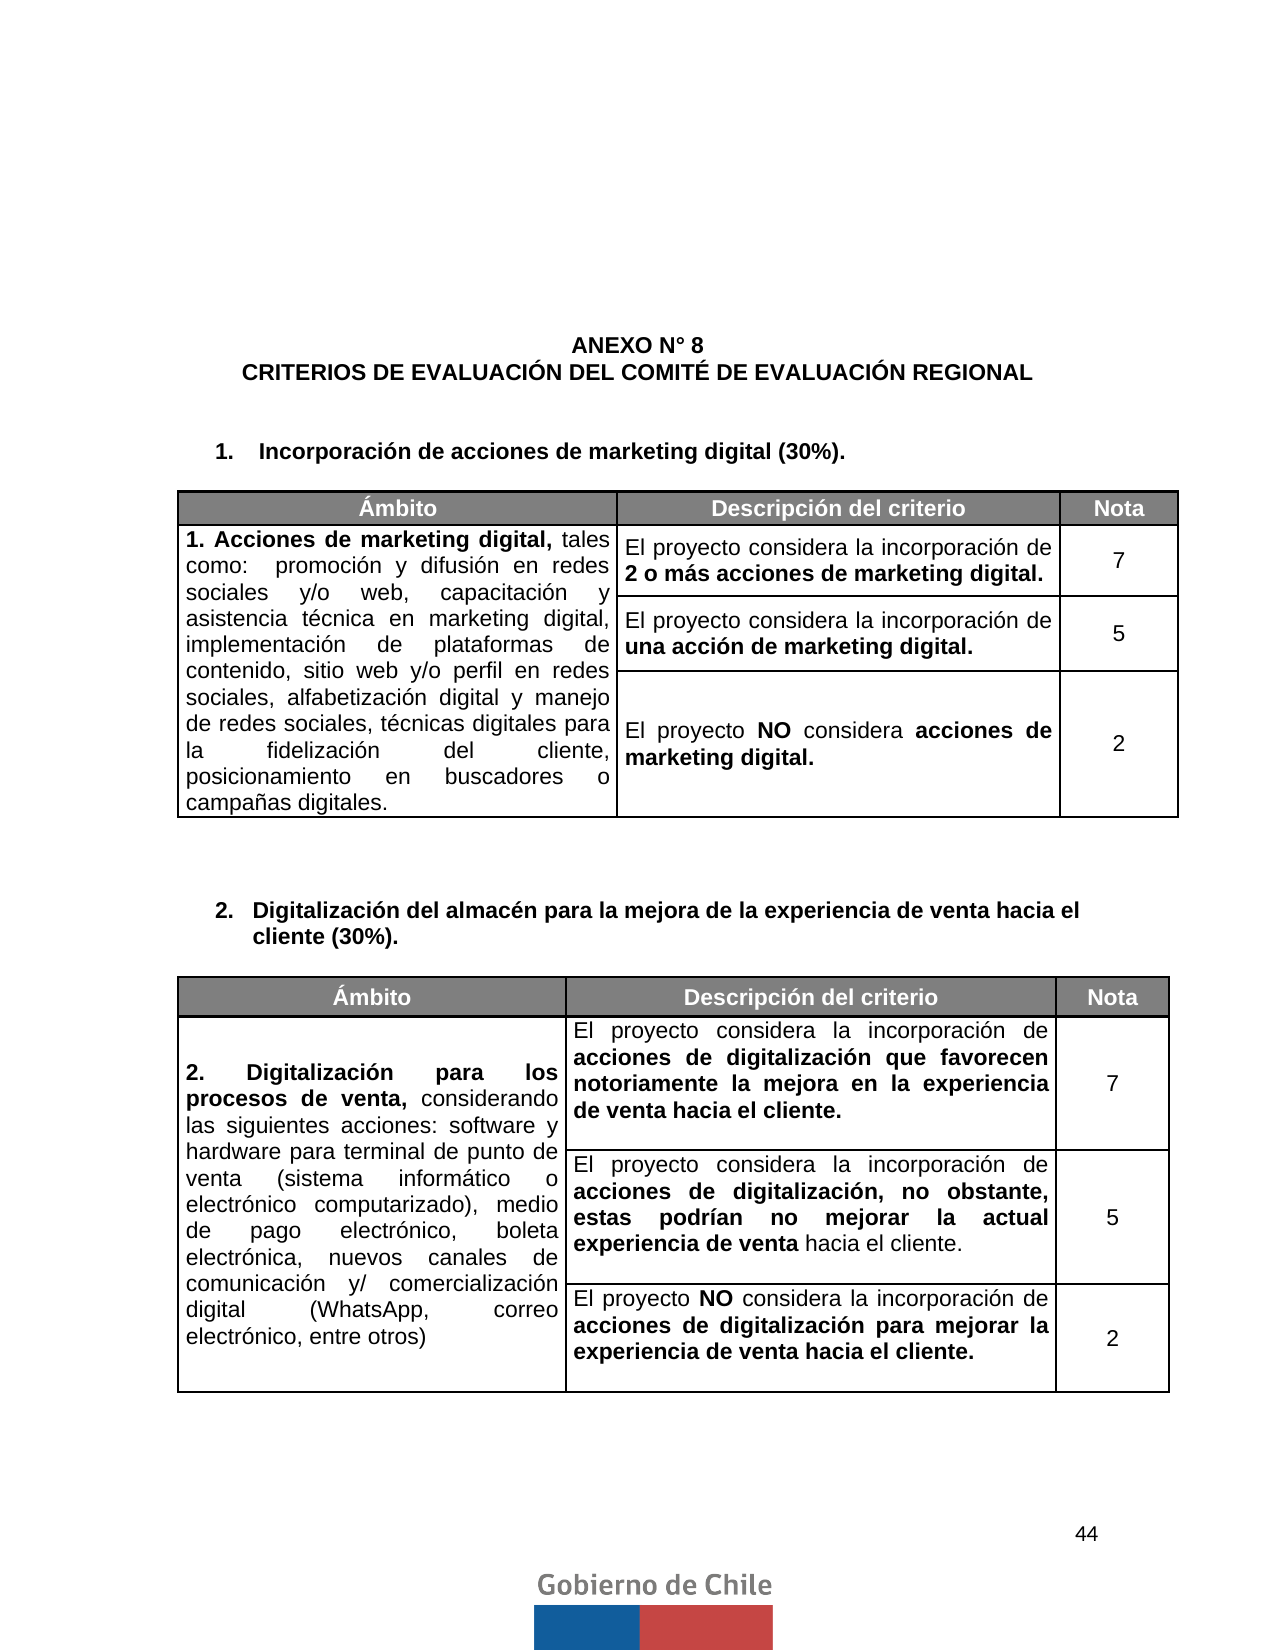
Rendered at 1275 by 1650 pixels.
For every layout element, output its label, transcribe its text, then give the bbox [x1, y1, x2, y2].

list Incorporación de acciones de marketing digital (30%). [215, 438, 1098, 464]
table_header Descripción del criterio [567, 978, 1055, 1015]
table_header Nota [1057, 978, 1168, 1015]
text CRITERIOS DE EVALUACIÓN DEL COMITÉ DE EVALUACIÓN REGIONAL [177, 358, 1098, 385]
table_cell El proyecto considera la incorporación de acciones de digitalización, no obstante, estas podrían no mejorar la actual experiencia de venta hacia el cliente. [567, 1151, 1055, 1283]
table_cell 1. Acciones de marketing digital, tales como: promoción y difusión en redes sociales y/o web, capacitación y asistencia técnica en marketing digital, implementación de plataformas de contenido, sitio web y/o perfil en redes sociales, alfabetización digital y manejo de redes sociales, técnicas digitales para la fidelización del cliente, posicionamiento en buscadores o campañas digitales. [179, 526, 616, 816]
table_header Descripción del criterio [618, 493, 1059, 524]
table_header Ámbito [179, 978, 565, 1015]
table_header Ámbito [179, 493, 616, 524]
table_header Nota [1061, 493, 1177, 524]
picture [532, 1560, 774, 1650]
table_cell 5 [1061, 597, 1177, 669]
table_cell 5 [1057, 1151, 1168, 1283]
table_cell El proyecto NO considera la incorporación de acciones de digitalización para mejorar la experiencia de venta hacia el cliente. [567, 1285, 1055, 1391]
table_cell 2 [1057, 1285, 1168, 1391]
table_cell El proyecto considera la incorporación de 2 o más acciones de marketing digital. [618, 526, 1059, 594]
table_cell 2 [1061, 672, 1177, 816]
table_cell El proyecto considera la incorporación de acciones de digitalización que favorecen notoriamente la mejora en la experiencia de venta hacia el cliente. [567, 1018, 1055, 1149]
table_cell 2. Digitalización para los procesos de venta, considerando las siguientes acciones: software y hardware para terminal de punto de venta (sistema informático o electrónico computarizado), medio de pago electrónico, boleta electrónica, nuevos canales de comunicación y/ comercialización digital (WhatsApp, correo electrónico, entre otros) [179, 1018, 565, 1391]
list Digitalización del almacén para la mejora de la experiencia de venta hacia el cliente (30%). [215, 897, 1098, 949]
table_cell El proyecto considera la incorporación de una acción de marketing digital. [618, 597, 1059, 669]
text ANEXO N° 8 [177, 332, 1098, 358]
table_cell 7 [1061, 526, 1177, 594]
table_cell 7 [1057, 1018, 1168, 1149]
table_cell El proyecto NO considera acciones de marketing digital. [618, 672, 1059, 816]
